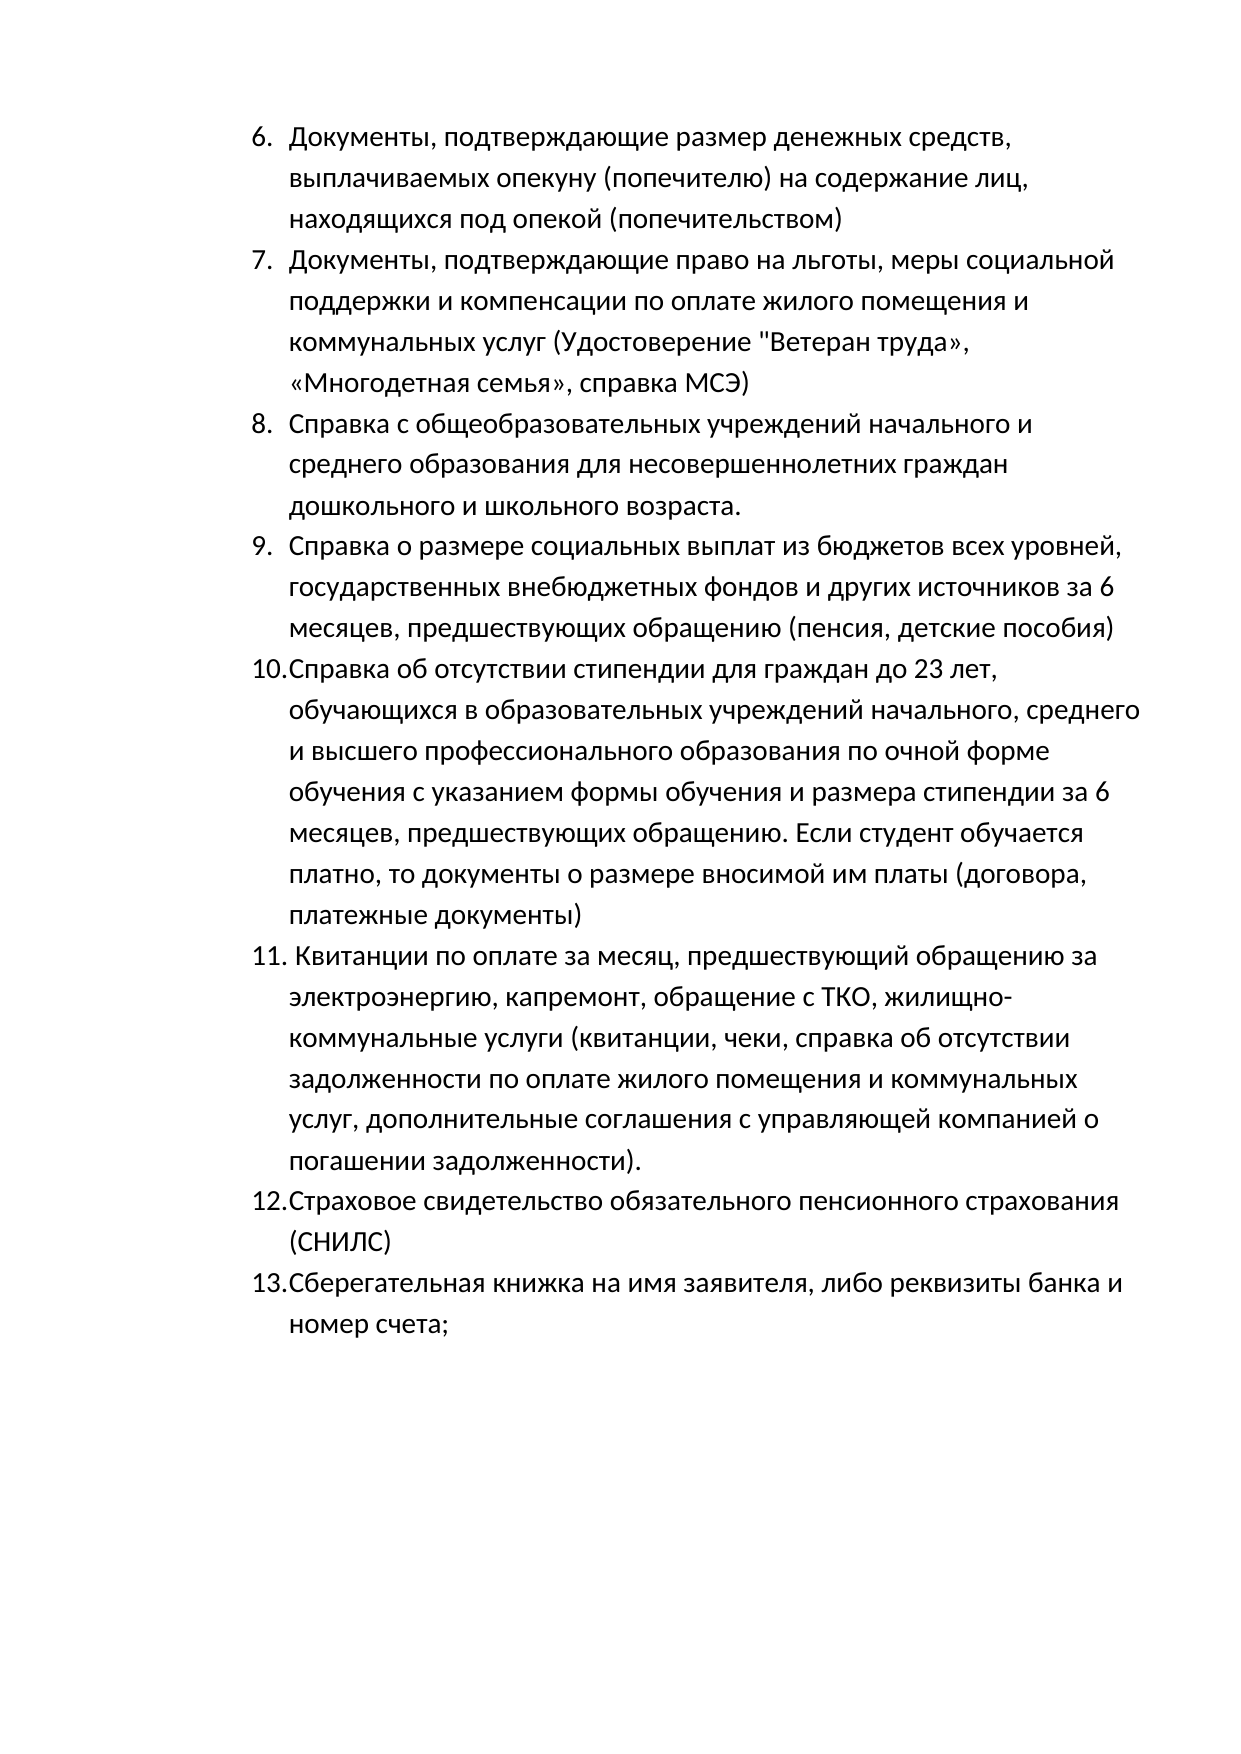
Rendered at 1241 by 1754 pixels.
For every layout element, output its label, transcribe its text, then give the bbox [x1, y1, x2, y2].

list Документы, подтверждающие размер денежных средств, выплачиваемых опекуну (попечителю) на содержание лиц, находящихся под опекой (попечительством) [251, 118, 1152, 236]
list Страховое свидетельство обязательного пенсионного страхования (СНИЛС) [251, 1182, 1152, 1259]
list Сберегательная книжка на имя заявителя, либо реквизиты банка и номер счета; [251, 1264, 1152, 1341]
list Справка о размере социальных выплат из бюджетов всех уровней, государственных внебюджетных фондов и других источников за 6 месяцев, предшествующих обращению (пенсия, детские пособия) [251, 527, 1152, 645]
list Документы, подтверждающие право на льготы, меры социальной поддержки и компенсации по оплате жилого помещения и коммунальных услуг (Удостоверение "Ветеран труда», «Многодетная семья», справка МСЭ) [251, 241, 1152, 399]
list Справка с общеобразовательных учреждений начального и среднего образования для несовершеннолетних граждан дошкольного и школьного возраста. [251, 405, 1152, 522]
list Квитанции по оплате за месяц, предшествующий обращению за электроэнергию, капремонт, обращение с ТКО, жилищно-коммунальные услуги (квитанции, чеки, справка об отсутствии задолженности по оплате жилого помещения и коммунальных услуг, дополнительные соглашения с управляющей компанией о погашении задолженности). [251, 937, 1152, 1177]
list Справка об отсутствии стипендии для граждан до 23 лет, обучающихся в образовательных учреждений начального, среднего и высшего профессионального образования по очной форме обучения с указанием формы обучения и размера стипендии за 6 месяцев, предшествующих обращению. Если студент обучается платно, то документы о размере вносимой им платы (договора, платежные документы) [251, 650, 1152, 932]
